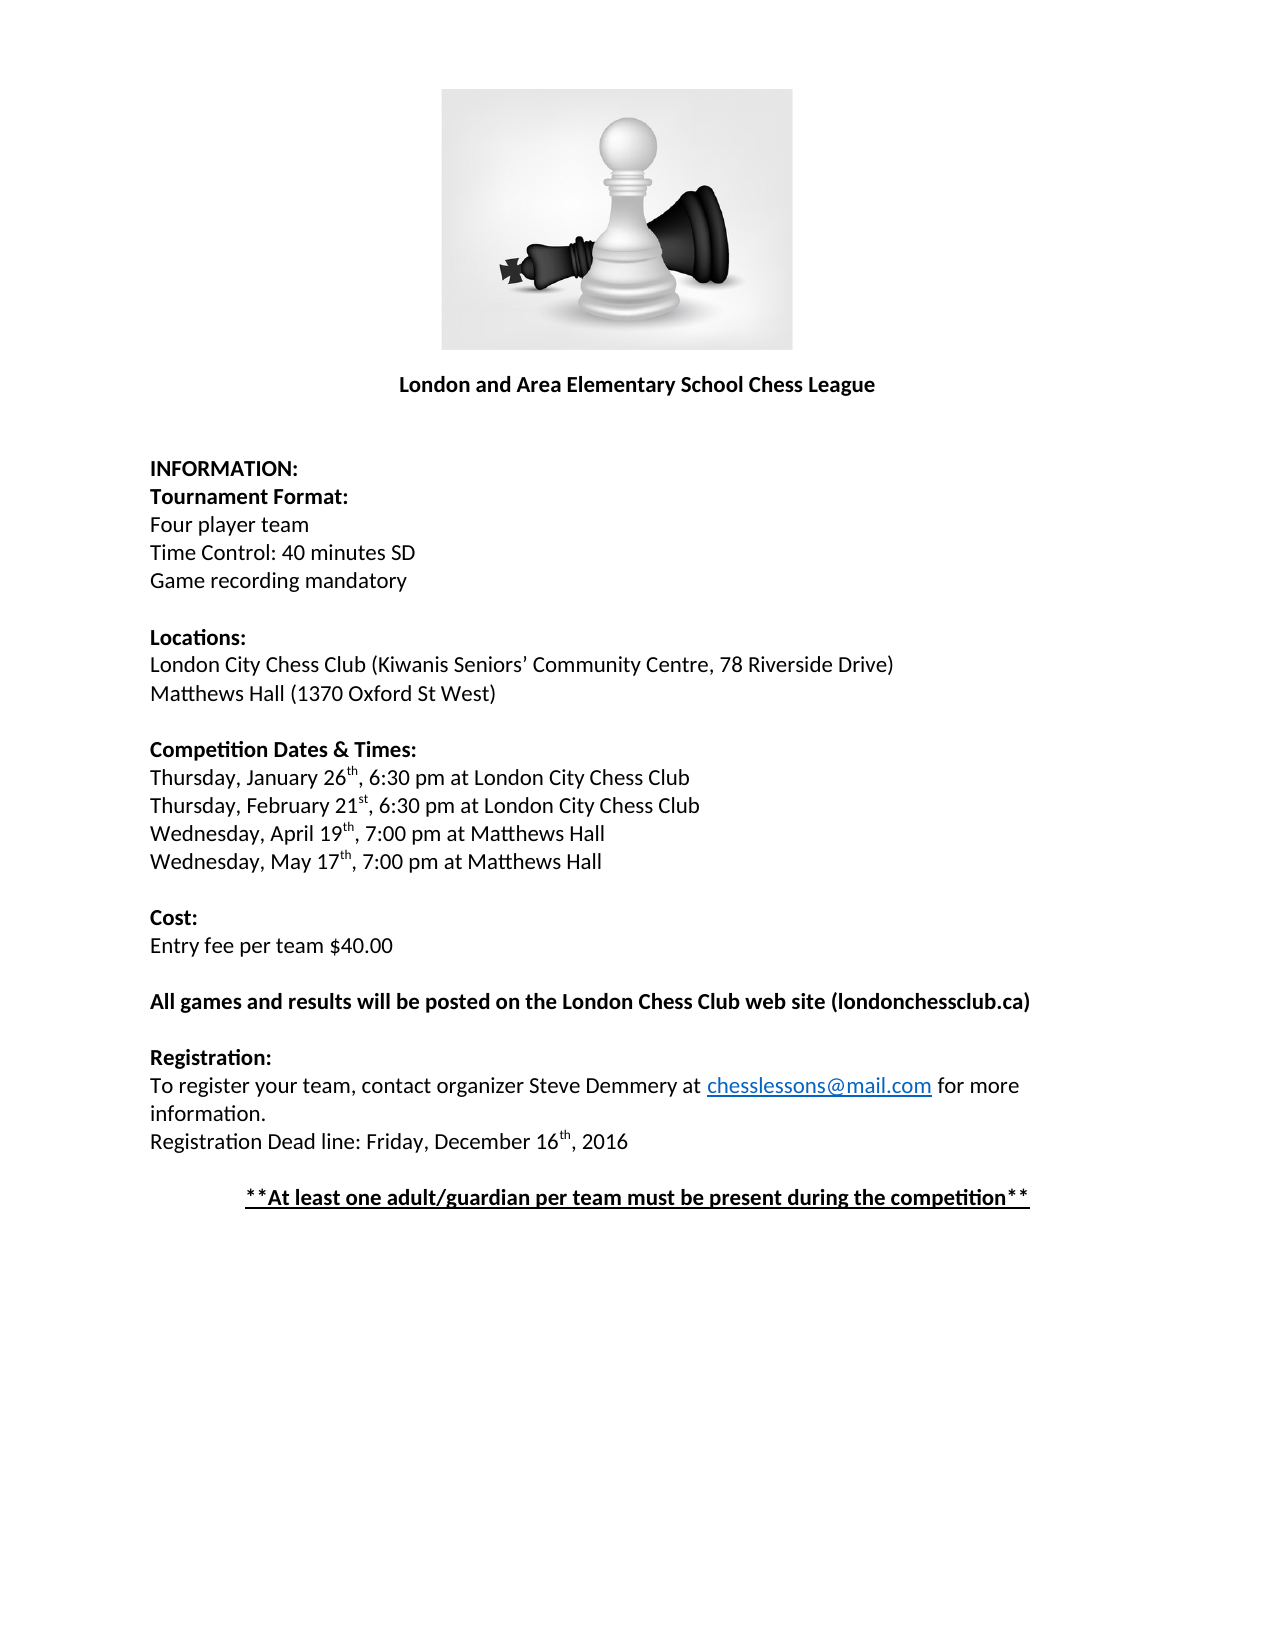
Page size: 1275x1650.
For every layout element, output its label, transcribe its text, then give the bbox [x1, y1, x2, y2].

text Four player team [150, 511, 1125, 538]
text Game recording mandatory [150, 567, 1125, 594]
text To register your team, contact organizer Steve Demmery at chesslessons@mail.com for more information. [150, 1071, 1125, 1127]
text All games and results will be posted on the London Chess Club web site (londonchessclub.ca) [150, 987, 1125, 1015]
text Tournament Format: [150, 482, 1125, 511]
text INFORMATION: [150, 454, 1125, 482]
text London City Chess Club (Kiwanis Seniors’ Community Centre, 78 Riverside Drive) [150, 651, 1125, 679]
text Registration Dead line: Friday, December 16th, 2016 [150, 1127, 1125, 1155]
text Matthews Hall (1370 Oxford St West) [150, 679, 1125, 707]
text Thursday, February 21st, 6:30 pm at London City Chess Club [150, 791, 1125, 819]
text Cost: [150, 903, 1125, 931]
text Registration: [150, 1043, 1125, 1071]
text Competition Dates & Times: [150, 735, 1125, 763]
text Wednesday, April 19th, 7:00 pm at Matthews Hall [150, 819, 1125, 847]
text London and Area Elementary School Chess League [150, 370, 1125, 398]
picture [441, 89, 793, 350]
text Wednesday, May 17th, 7:00 pm at Matthews Hall [150, 847, 1125, 875]
text Time Control: 40 minutes SD [150, 538, 1125, 567]
text Entry fee per team $40.00 [150, 931, 1125, 959]
text **At least one adult/guardian per team must be present during the competition** [150, 1183, 1125, 1211]
text Locations: [150, 623, 1125, 651]
text Thursday, January 26th, 6:30 pm at London City Chess Club [150, 763, 1125, 791]
